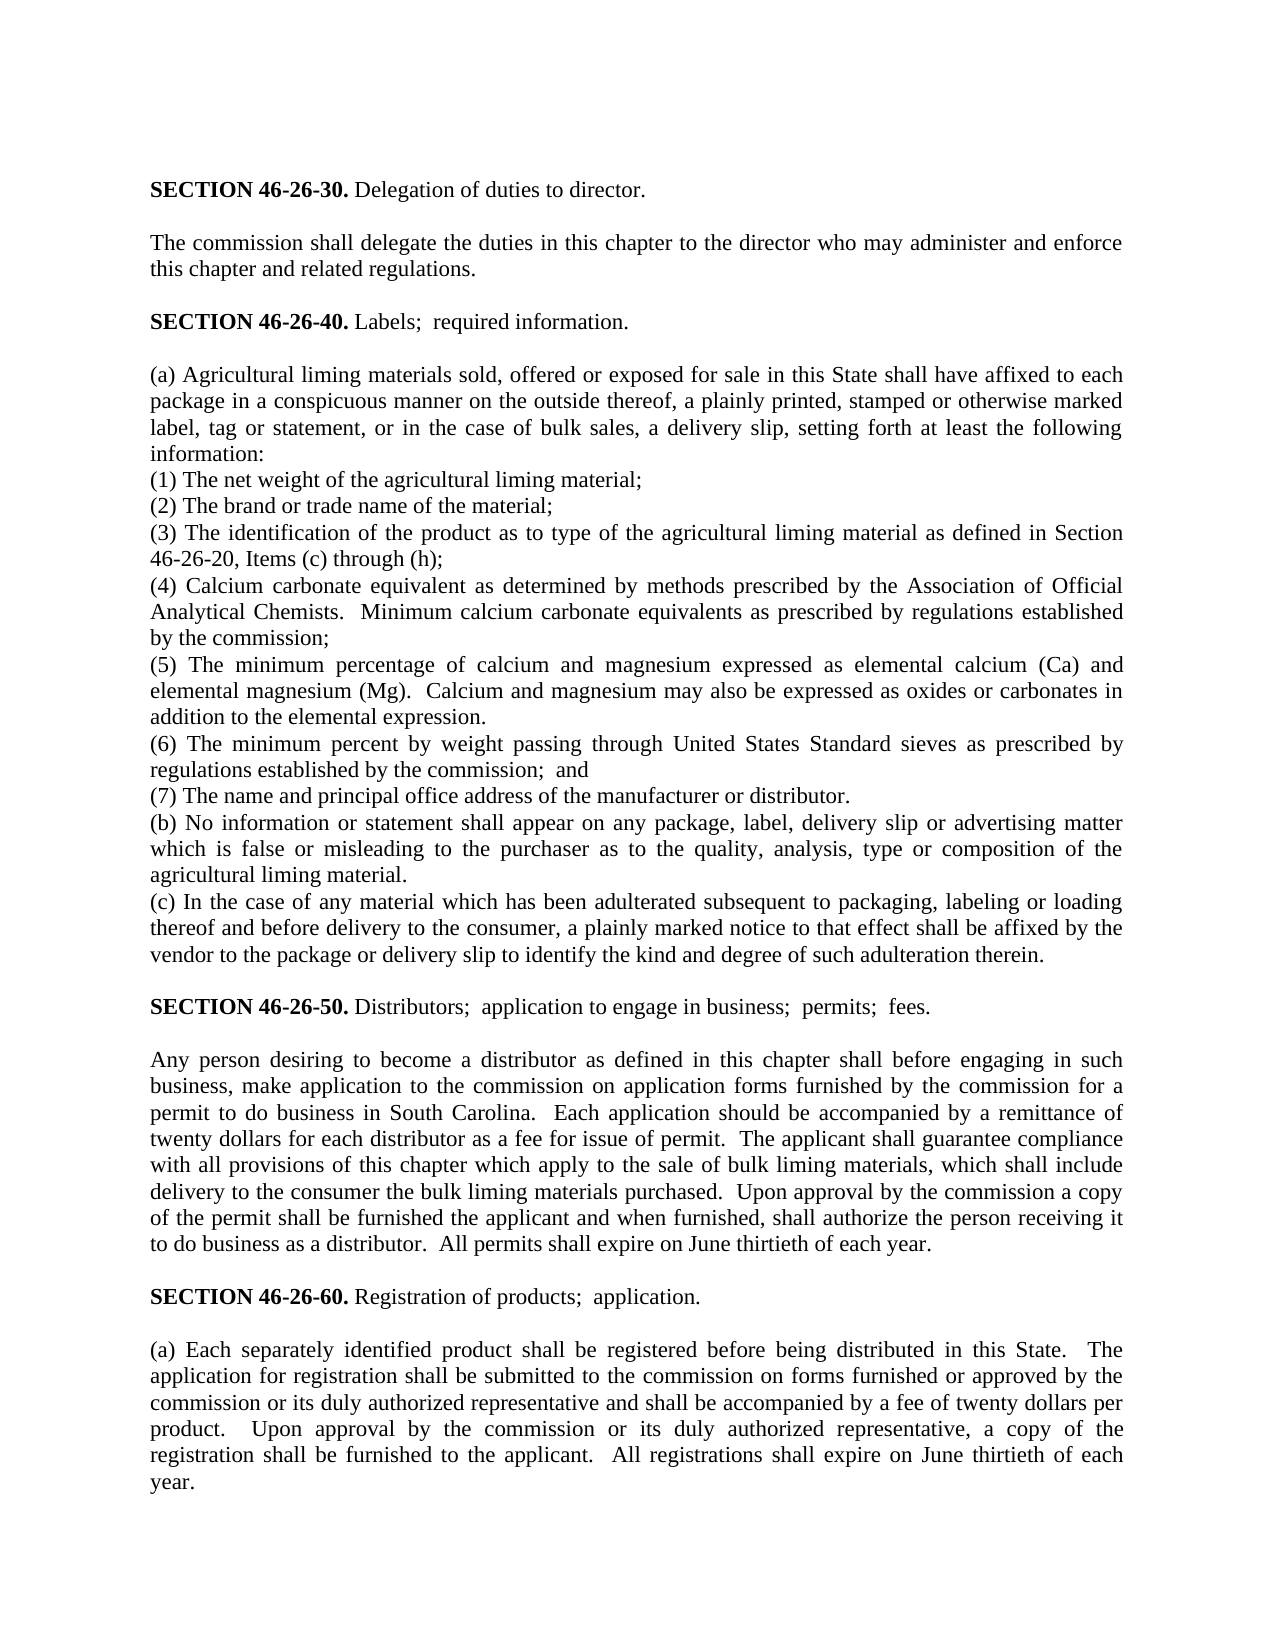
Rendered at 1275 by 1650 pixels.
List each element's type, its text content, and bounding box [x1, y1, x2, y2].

text (2) The brand or trade name of the material; [150, 493, 1125, 519]
text (6) The minimum percent by weight passing through United States Standard sieves as prescribed by regulations established by the commission; and [150, 730, 1125, 782]
text (4) Calcium carbonate equivalent as determined by methods prescribed by the Association of Official Analytical Chemists. Minimum calcium carbonate equivalents as prescribed by regulations established by the commission; [150, 572, 1125, 651]
text SECTION 46-26-30. Delegation of duties to director. [150, 176, 1125, 203]
text (a) Each separately identified product shall be registered before being distributed in this State. The application for registration shall be submitted to the commission on forms furnished or approved by the commission or its duly authorized representative and shall be accompanied by a fee of twenty dollars per product. Upon approval by the commission or its duly authorized representative, a copy of the registration shall be furnished to the applicant. All registrations shall expire on June thirtieth of each year. [150, 1336, 1125, 1494]
text (b) No information or statement shall appear on any package, label, delivery slip or advertising matter which is false or misleading to the purchaser as to the quality, analysis, type or composition of the agricultural liming material. [150, 809, 1125, 888]
text SECTION 46-26-40. Labels; required information. [150, 308, 1125, 334]
text SECTION 46-26-60. Registration of products; application. [150, 1283, 1125, 1309]
text (7) The name and principal office address of the manufacturer or distributor. [150, 782, 1125, 809]
text (c) In the case of any material which has been adulterated subsequent to packaging, labeling or loading thereof and before delivery to the consumer, a plainly marked notice to that effect shall be affixed by the vendor to the package or delivery slip to identify the kind and degree of such adulteration therein. [150, 888, 1125, 967]
text (3) The identification of the product as to type of the agricultural liming material as defined in Section 46-26-20, Items (c) through (h); [150, 519, 1125, 572]
text Any person desiring to become a distributor as defined in this chapter shall before engaging in such business, make application to the commission on application forms furnished by the commission for a permit to do business in South Carolina. Each application should be accompanied by a remittance of twenty dollars for each distributor as a fee for issue of permit. The applicant shall guarantee compliance with all provisions of this chapter which apply to the sale of bulk liming materials, which shall include delivery to the consumer the bulk liming materials purchased. Upon approval by the commission a copy of the permit shall be furnished the applicant and when furnished, shall authorize the person receiving it to do business as a distributor. All permits shall expire on June thirtieth of each year. [150, 1046, 1125, 1257]
text SECTION 46-26-50. Distributors; application to engage in business; permits; fees. [150, 993, 1125, 1020]
text (5) The minimum percentage of calcium and magnesium expressed as elemental calcium (Ca) and elemental magnesium (Mg). Calcium and magnesium may also be expressed as oxides or carbonates in addition to the elemental expression. [150, 651, 1125, 730]
text (1) The net weight of the agricultural liming material; [150, 466, 1125, 493]
text The commission shall delegate the duties in this chapter to the director who may administer and enforce this chapter and related regulations. [150, 229, 1125, 282]
text (a) Agricultural liming materials sold, offered or exposed for sale in this State shall have affixed to each package in a conspicuous manner on the outside thereof, a plainly printed, stamped or otherwise marked label, tag or statement, or in the case of bulk sales, a delivery slip, setting forth at least the following information: [150, 361, 1125, 466]
